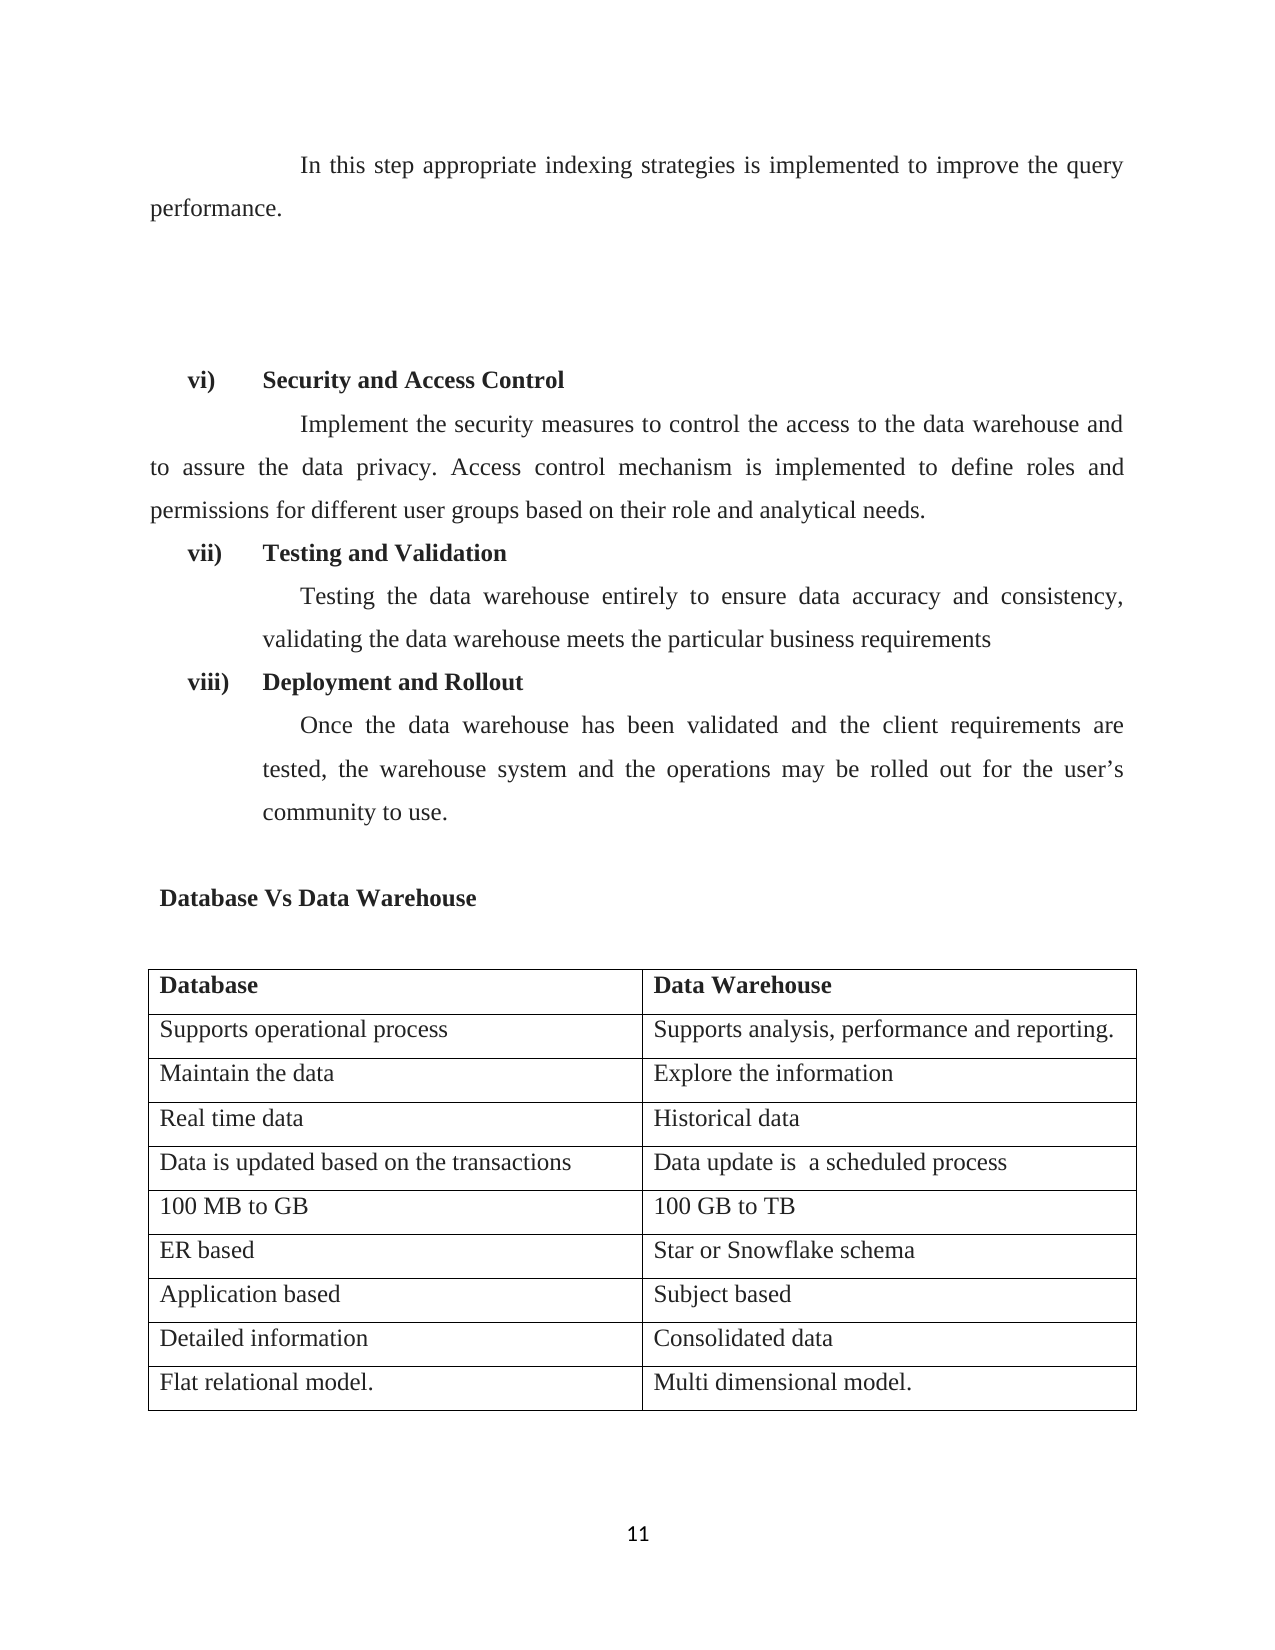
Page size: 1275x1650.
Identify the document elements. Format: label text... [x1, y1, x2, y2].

text Implement the security measures to control the access to the data warehouse and to assure the data privacy. Access control mechanism is implemented to define roles and permissions for different user groups based on their role and analytical needs. [150, 409, 1125, 524]
table_cell Supports analysis, performance and reporting. [643, 1015, 1136, 1057]
table_cell Historical data [643, 1103, 1136, 1146]
table_cell Detailed information [149, 1323, 642, 1366]
text Once the data warehouse has been validated and the client requirements are tested, the warehouse system and the operations may be rolled out for the user’s community to use. [262, 711, 1125, 826]
table_cell Multi dimensional model. [643, 1367, 1136, 1410]
table_cell 100 GB to TB [643, 1191, 1136, 1234]
list Security and Access Control [187, 366, 1125, 394]
table_cell Subject based [643, 1279, 1136, 1322]
table_header Data Warehouse [643, 970, 1136, 1013]
table_cell 100 MB to GB [149, 1191, 642, 1234]
table_cell Real time data [149, 1103, 642, 1146]
list Deployment and Rollout [187, 667, 1125, 696]
table_cell Supports operational process [149, 1015, 642, 1057]
text Database Vs Data Warehouse [159, 883, 1125, 912]
text In this step appropriate indexing strategies is implemented to improve the query performance. [150, 150, 1125, 222]
list Testing and Validation [187, 538, 1125, 567]
table_cell Flat relational model. [149, 1367, 642, 1410]
table_cell Star or Snowflake schema [643, 1235, 1136, 1278]
table_cell Explore the information [643, 1059, 1136, 1102]
table_header Database [149, 970, 642, 1013]
table_cell Data is updated based on the transactions [149, 1147, 642, 1190]
text Testing the data warehouse entirely to ensure data accuracy and consistency, validating the data warehouse meets the particular business requirements [262, 581, 1125, 653]
table_cell Application based [149, 1279, 642, 1322]
table_cell Consolidated data [643, 1323, 1136, 1366]
table_cell Maintain the data [149, 1059, 642, 1102]
table_cell ER based [149, 1235, 642, 1278]
table_cell Data update is a scheduled process [643, 1147, 1136, 1190]
